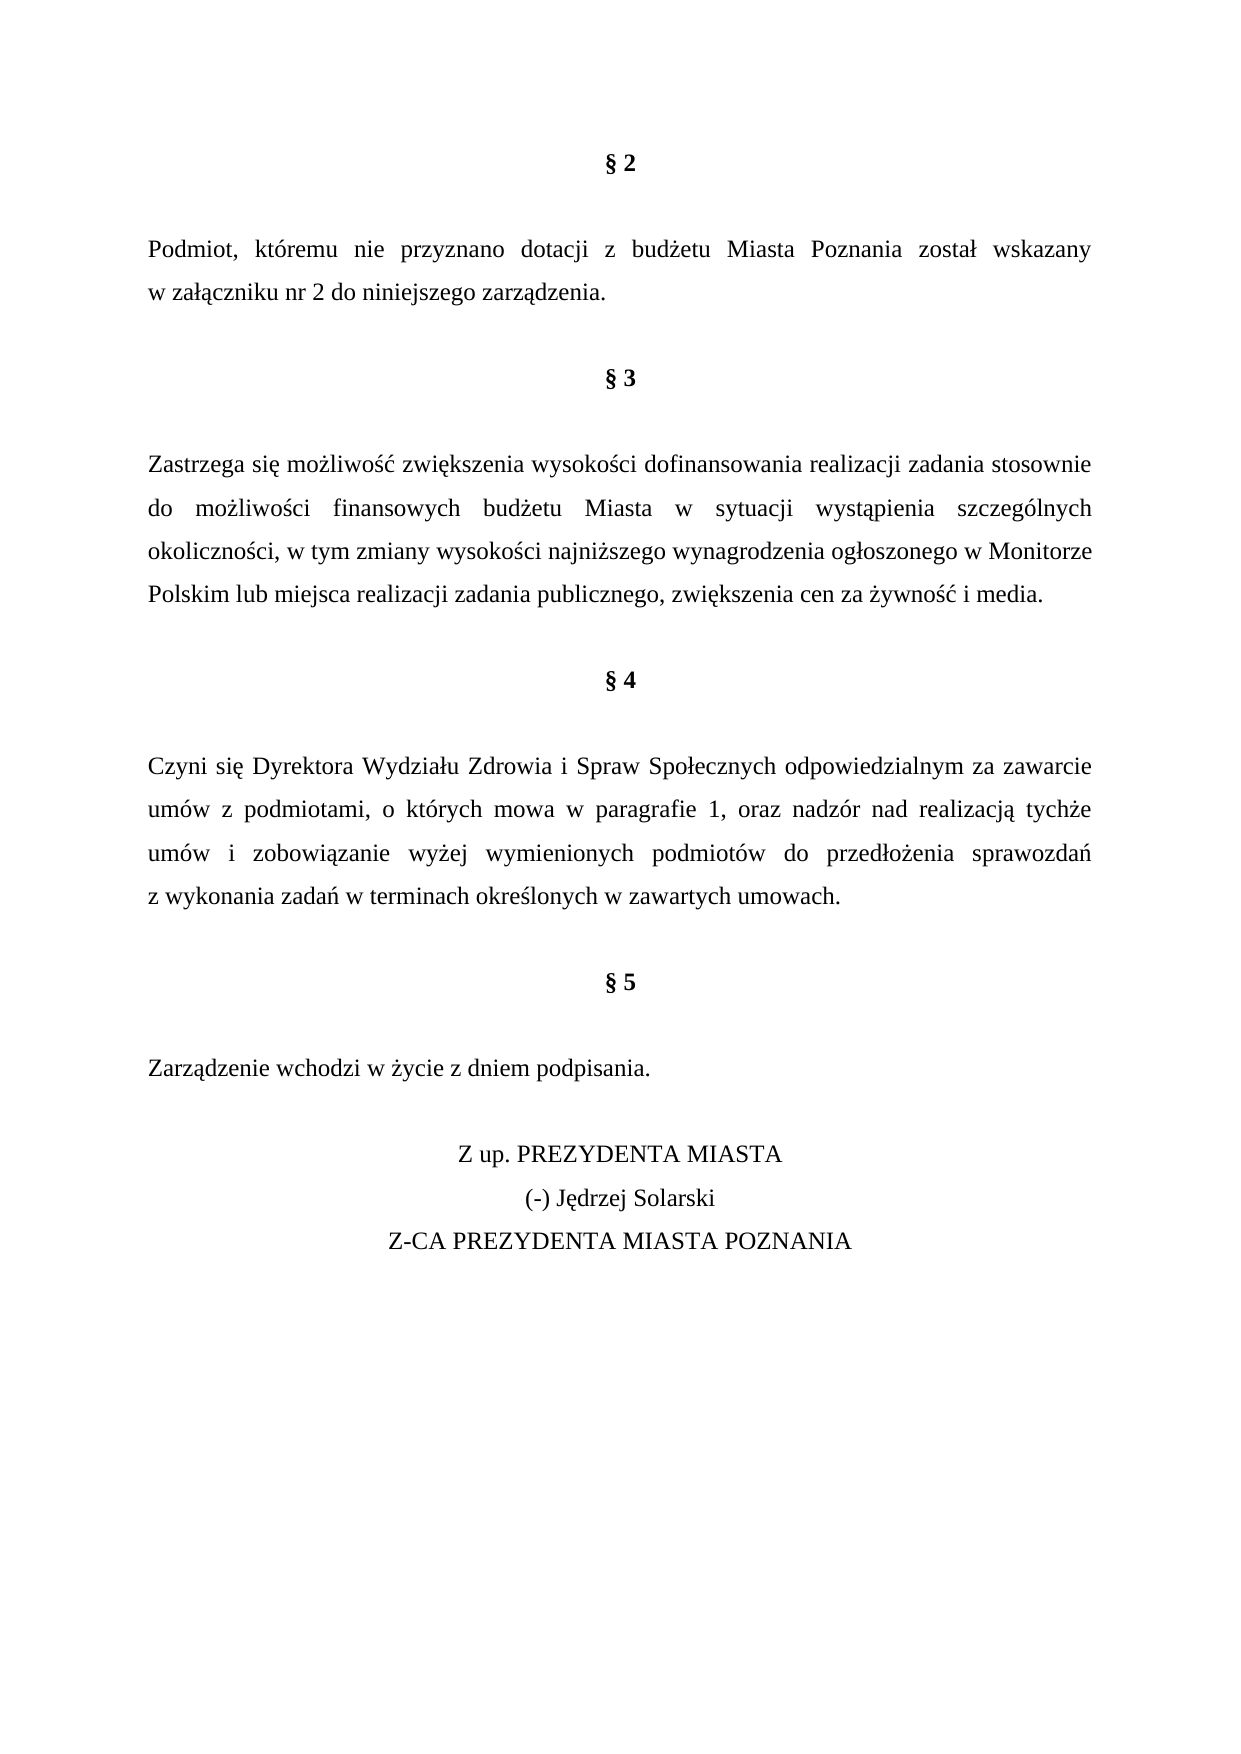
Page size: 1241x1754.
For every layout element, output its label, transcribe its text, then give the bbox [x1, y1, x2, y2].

text Z-CA PREZYDENTA MIASTA POZNANIA [148, 1226, 1093, 1254]
text § 2 [148, 148, 1093, 176]
text Z up. PREZYDENTA MIASTA [148, 1139, 1093, 1168]
text § 3 [148, 363, 1093, 392]
text Zastrzega się możliwość zwiększenia wysokości dofinansowania realizacji zadania stosownie do możliwości finansowych budżetu Miasta w sytuacji wystąpienia szczególnych okoliczności, w tym zmiany wysokości najniższego wynagrodzenia ogłoszonego w Monitorze Polskim lub miejsca realizacji zadania publicznego, zwiększenia cen za żywność i media. [148, 449, 1093, 608]
text § 4 [148, 665, 1093, 694]
text (-) Jędrzej Solarski [148, 1183, 1093, 1211]
text Podmiot, któremu nie przyznano dotacji z budżetu Miasta Poznania został wskazany w załączniku nr 2 do niniejszego zarządzenia. [148, 234, 1093, 306]
text Czyni się Dyrektora Wydziału Zdrowia i Spraw Społecznych odpowiedzialnym za zawarcie umów z podmiotami, o których mowa w paragrafie 1, oraz nadzór nad realizacją tychże umów i zobowiązanie wyżej wymienionych podmiotów do przedłożenia sprawozdań z wykonania zadań w terminach określonych w zawartych umowach. [148, 751, 1093, 909]
text § 5 [148, 967, 1093, 996]
text Zarządzenie wchodzi w życie z dniem podpisania. [148, 1053, 1093, 1082]
